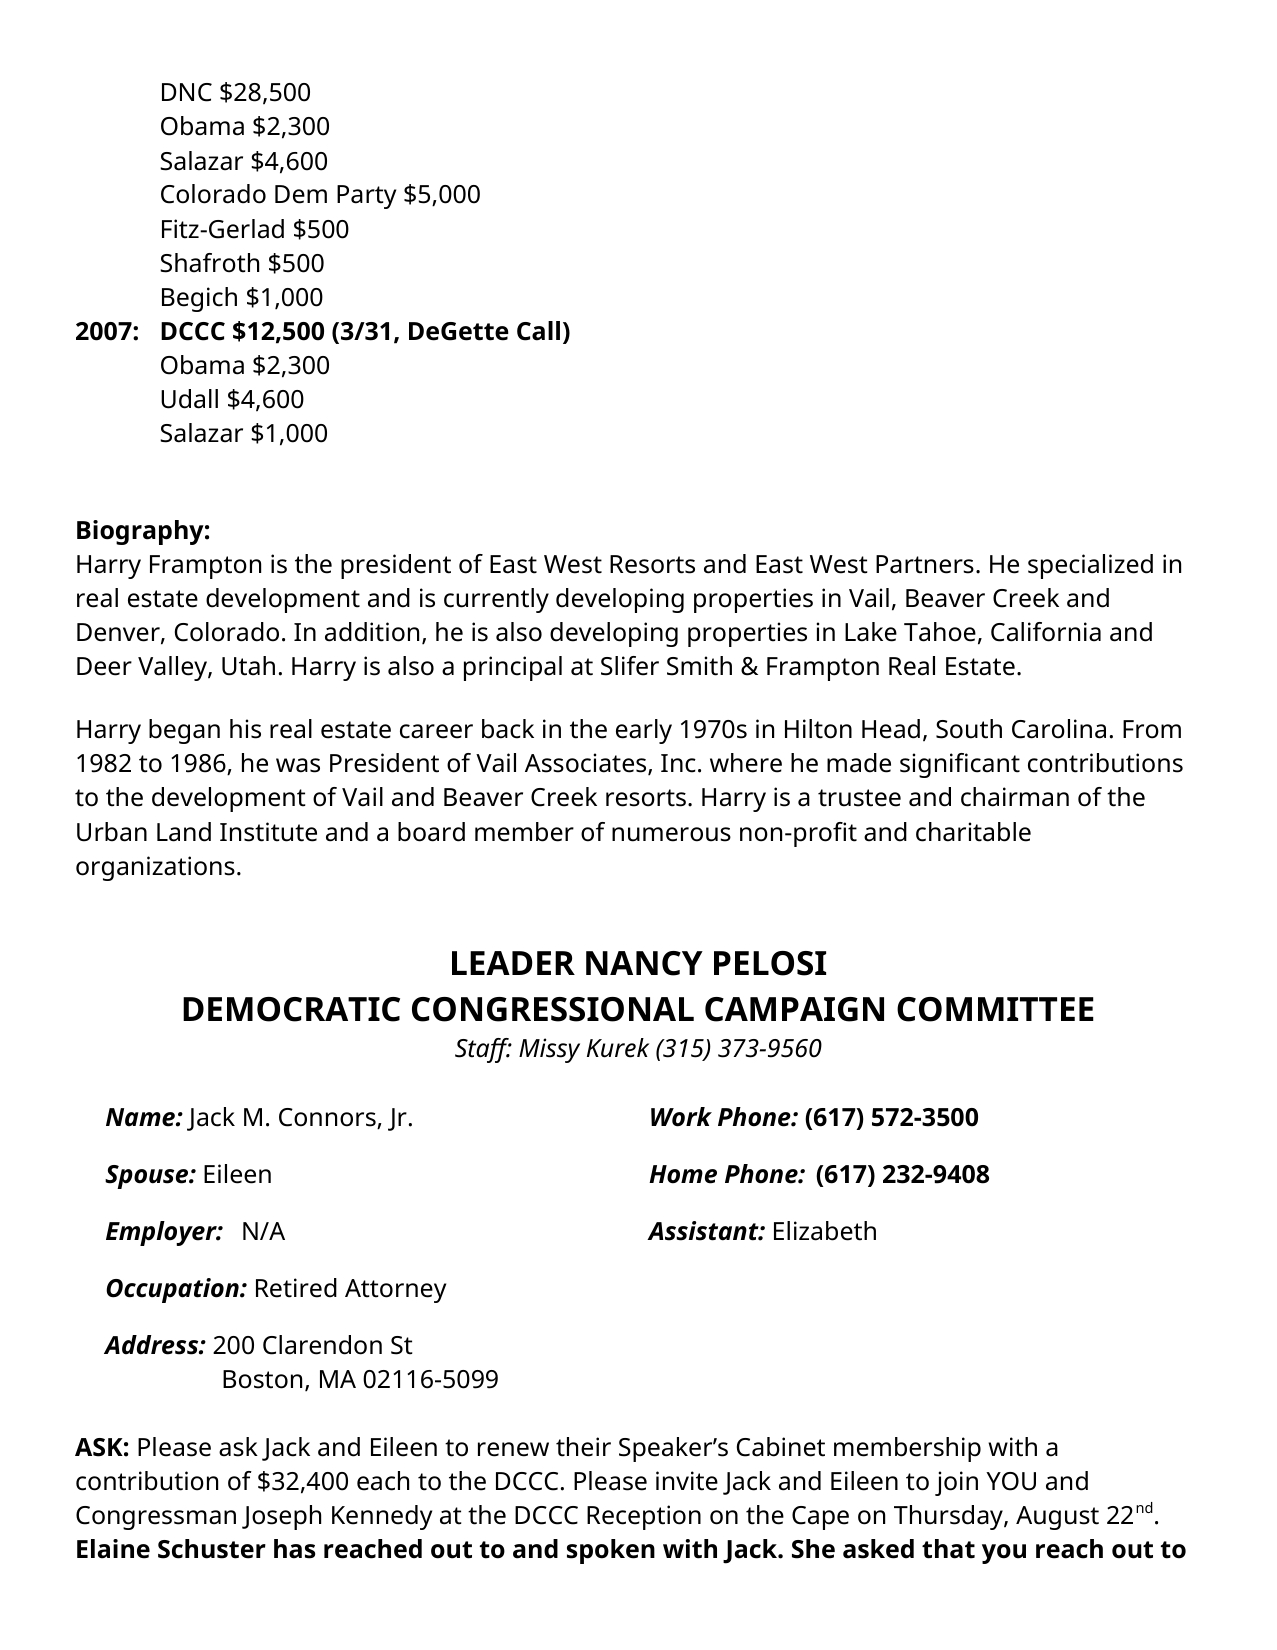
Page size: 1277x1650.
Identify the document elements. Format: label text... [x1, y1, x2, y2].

text 2007: DCCC $12,500 (3/31, DeGette Call) [75, 313, 1201, 347]
text Address: 200 Clarendon St [75, 1327, 1201, 1362]
text Obama $2,300 [75, 109, 1201, 143]
text Fitz-Gerlad $500 [75, 211, 1201, 245]
text DEMOCRATIC CONGRESSIONAL CAMPAIGN COMMITTEE [75, 986, 1201, 1031]
text Biography: [75, 512, 1201, 547]
text Employer: N/A Assistant: Elizabeth [75, 1213, 1201, 1247]
text Staff: Missy Kurek (315) 373-9560 [75, 1031, 1201, 1065]
text DNC $28,500 [75, 75, 1201, 109]
text Shafroth $500 [75, 245, 1201, 279]
text Spouse: Eileen Home Phone: (617) 232-9408 [75, 1156, 1201, 1190]
text Harry began his real estate career back in the early 1970s in Hilton Head, South Carolina. From 1982 to 1986, he was President of Vail Associates, Inc. where he made significant contributions to the development of Vail and Beaver Creek resorts. Harry is a trustee and chairman of the Urban Land Institute and a board member of numerous non-profit and charitable organizations. [75, 712, 1201, 882]
text Occupation: Retired Attorney [75, 1270, 1201, 1304]
text LEADER NANCY PELOSI [75, 940, 1201, 986]
text Salazar $1,000 [75, 416, 1201, 450]
text Boston, MA 02116-5099 [75, 1362, 1201, 1396]
text Begich $1,000 [75, 279, 1201, 313]
text Obama $2,300 [75, 347, 1201, 382]
text Udall $4,600 [75, 382, 1201, 416]
text Name: Jack M. Connors, Jr. Work Phone: (617) 572-3500 [75, 1099, 1201, 1133]
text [75, 1430, 1201, 1566]
text Harry Frampton is the president of East West Resorts and East West Partners. He specialized in real estate development and is currently developing properties in Vail, Beaver Creek and Denver, Colorado. In addition, he is also developing properties in Lake Tahoe, California and Deer Valley, Utah. Harry is also a principal at Slifer Smith & Frampton Real Estate. [75, 547, 1201, 683]
text Colorado Dem Party $5,000 [75, 177, 1201, 211]
text Salazar $4,600 [75, 143, 1201, 177]
